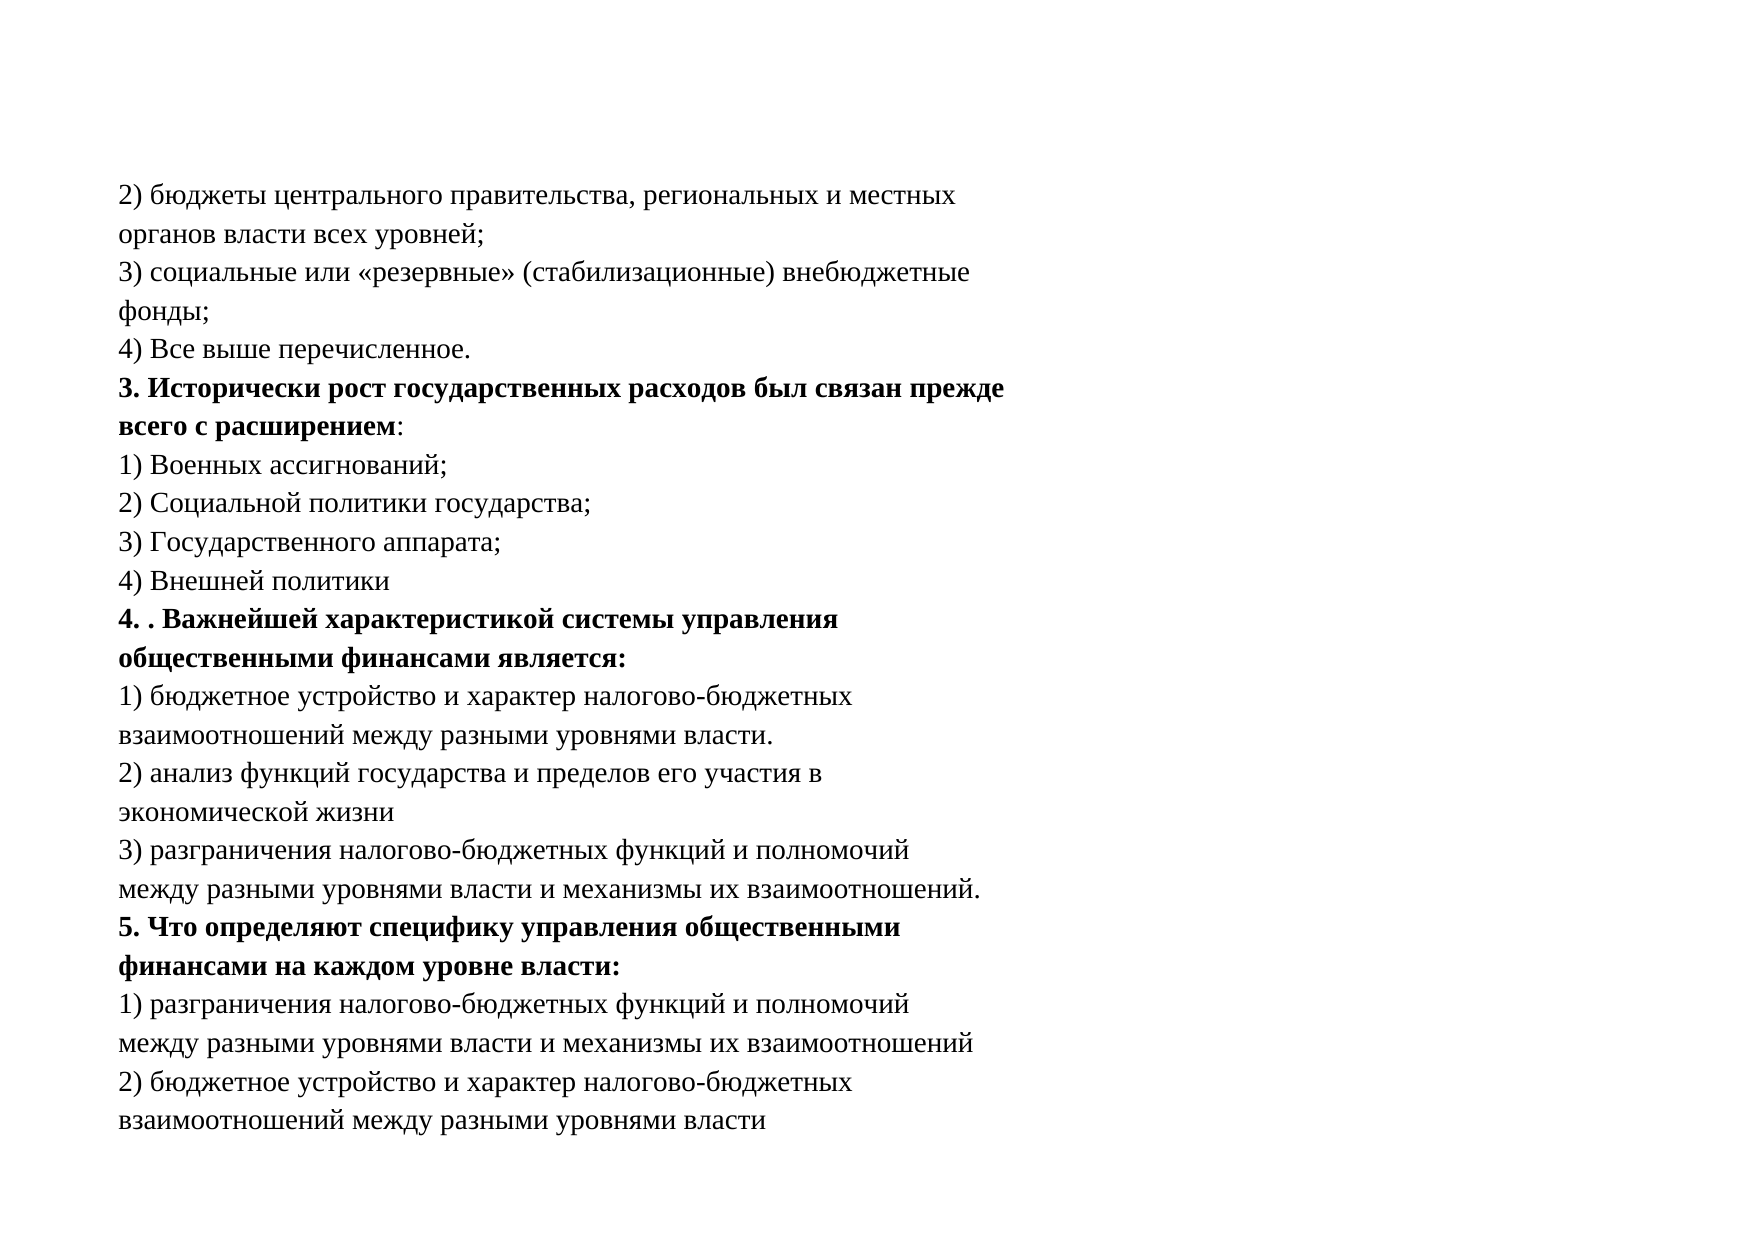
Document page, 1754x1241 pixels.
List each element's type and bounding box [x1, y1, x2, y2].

text [118, 177, 1636, 1136]
